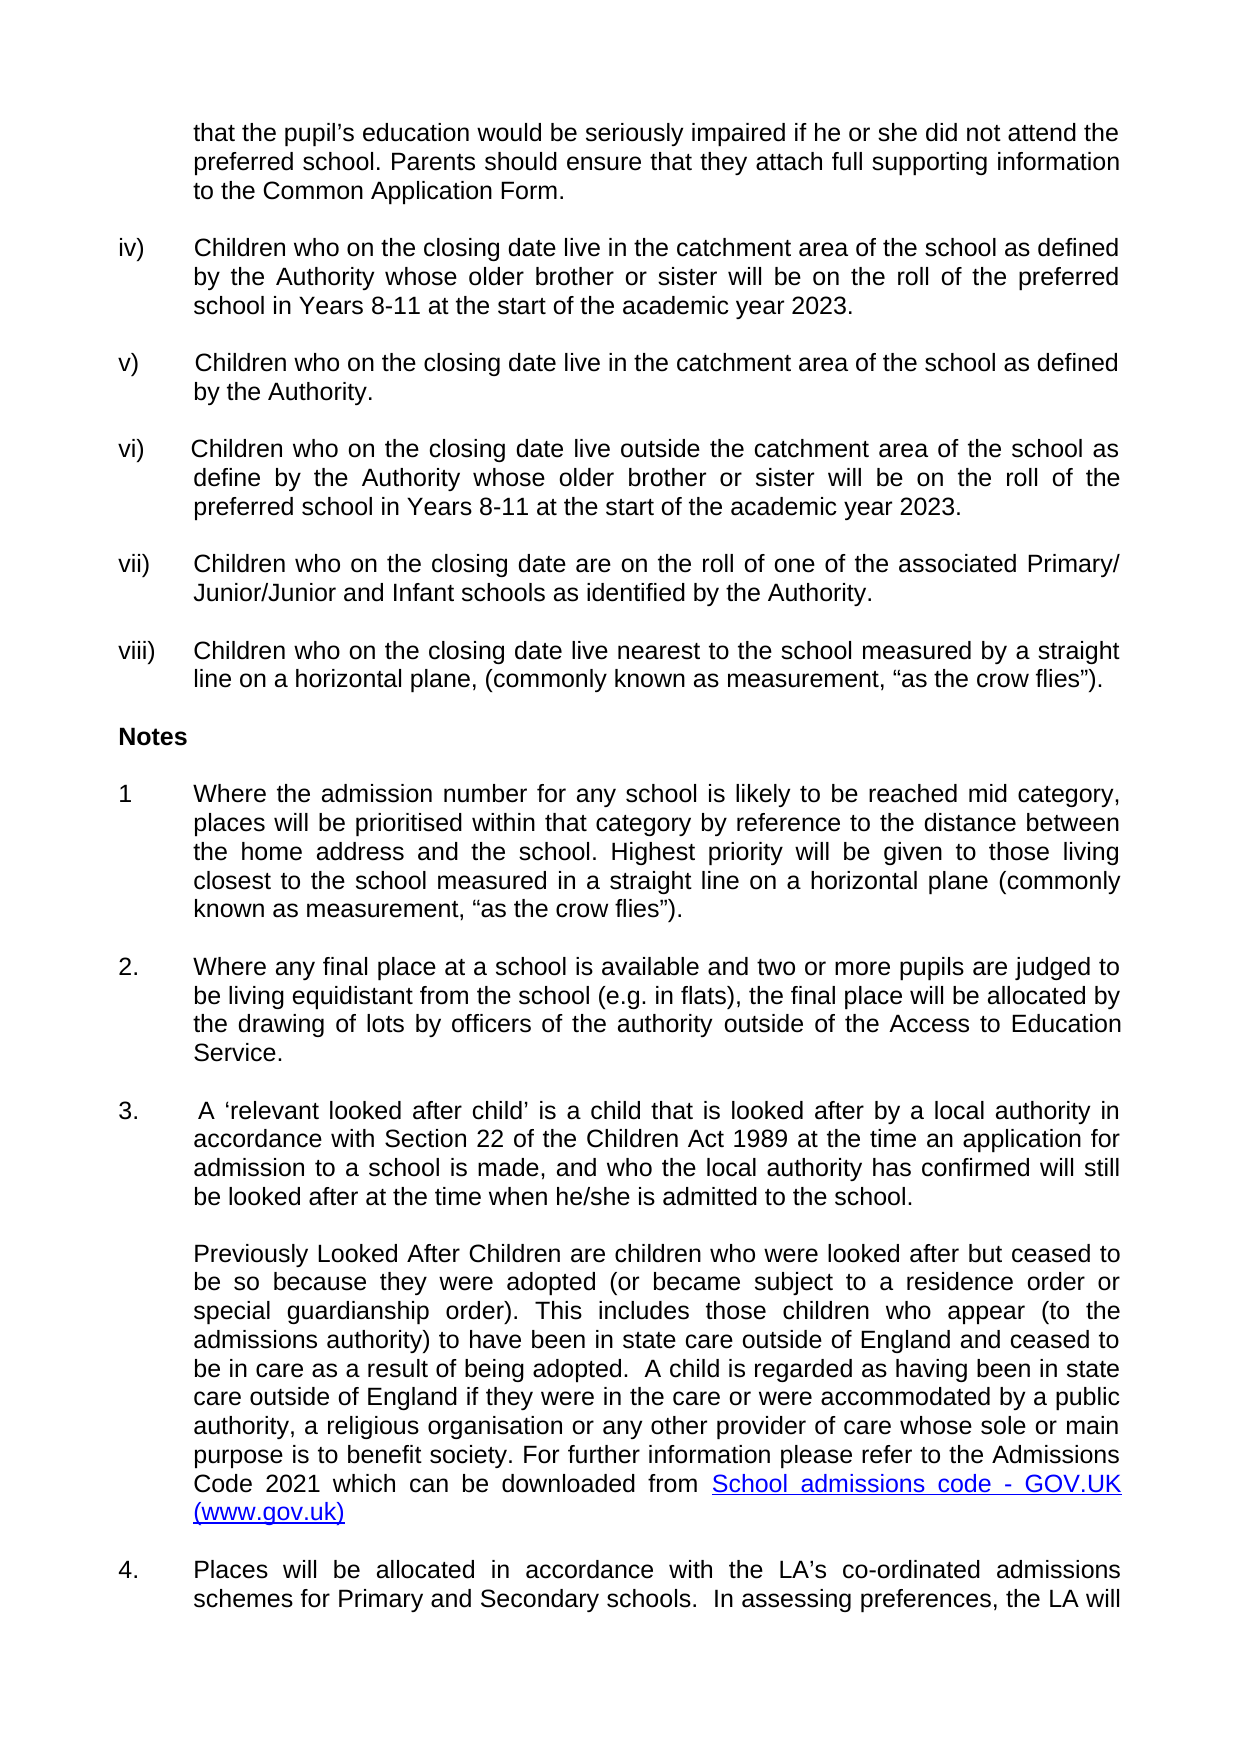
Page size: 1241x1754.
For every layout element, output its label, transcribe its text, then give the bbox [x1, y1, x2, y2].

text 3. A ‘relevant looked after child’ is a child that is looked after by a local authority in accordance with Section 22 of the Children Act 1989 at the time an application for admission to a school is made, and who the local authority has confirmed will still be looked after at the time when he/she is admitted to the school. [118, 1096, 1122, 1211]
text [118, 118, 1122, 204]
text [118, 1555, 1122, 1612]
text Notes [118, 722, 1122, 751]
text Previously Looked After Children are children who were looked after but ceased to be so because they were adopted (or became subject to a residence order or special guardianship order). This includes those children who appear (to the admissions authority) to have been in state care outside of England and ceased to be in care as a result of being adopted. A child is regarded as having been in state care outside of England if they were in the care or were accommodated by a public authority, a religious organisation or any other provider of care whose sole or main purpose is to benefit society. For further information please refer to the Admissions Code 2021 which can be downloaded from School admissions code - GOV.UK (www.gov.uk) [118, 1239, 1122, 1526]
text iv) Children who on the closing date live in the catchment area of the school as defined by the Authority whose older brother or sister will be on the roll of the preferred school in Years 8-11 at the start of the academic year 2023. [118, 233, 1122, 319]
text v) Children who on the closing date live in the catchment area of the school as defined by the Authority. [118, 348, 1122, 406]
text viii) Children who on the closing date live nearest to the school measured by a straight line on a horizontal plane, (commonly known as measurement, “as the crow flies”). [118, 636, 1122, 693]
text 1 Where the admission number for any school is likely to be reached mid category, places will be prioritised within that category by reference to the distance between the home address and the school. Highest priority will be given to those living closest to the school measured in a straight line on a horizontal plane (commonly known as measurement, “as the crow flies”). [118, 779, 1122, 923]
text 2. Where any final place at a school is available and two or more pupils are judged to be living equidistant from the school (e.g. in flats), the final place will be allocated by the drawing of lots by officers of the authority outside of the Access to Education Service. [118, 952, 1122, 1067]
text vi) Children who on the closing date live outside the catchment area of the school as define by the Authority whose older brother or sister will be on the roll of the preferred school in Years 8-11 at the start of the academic year 2023. [118, 434, 1122, 521]
text vii) Children who on the closing date are on the roll of one of the associated Primary/ Junior/Junior and Infant schools as identified by the Authority. [118, 549, 1122, 607]
